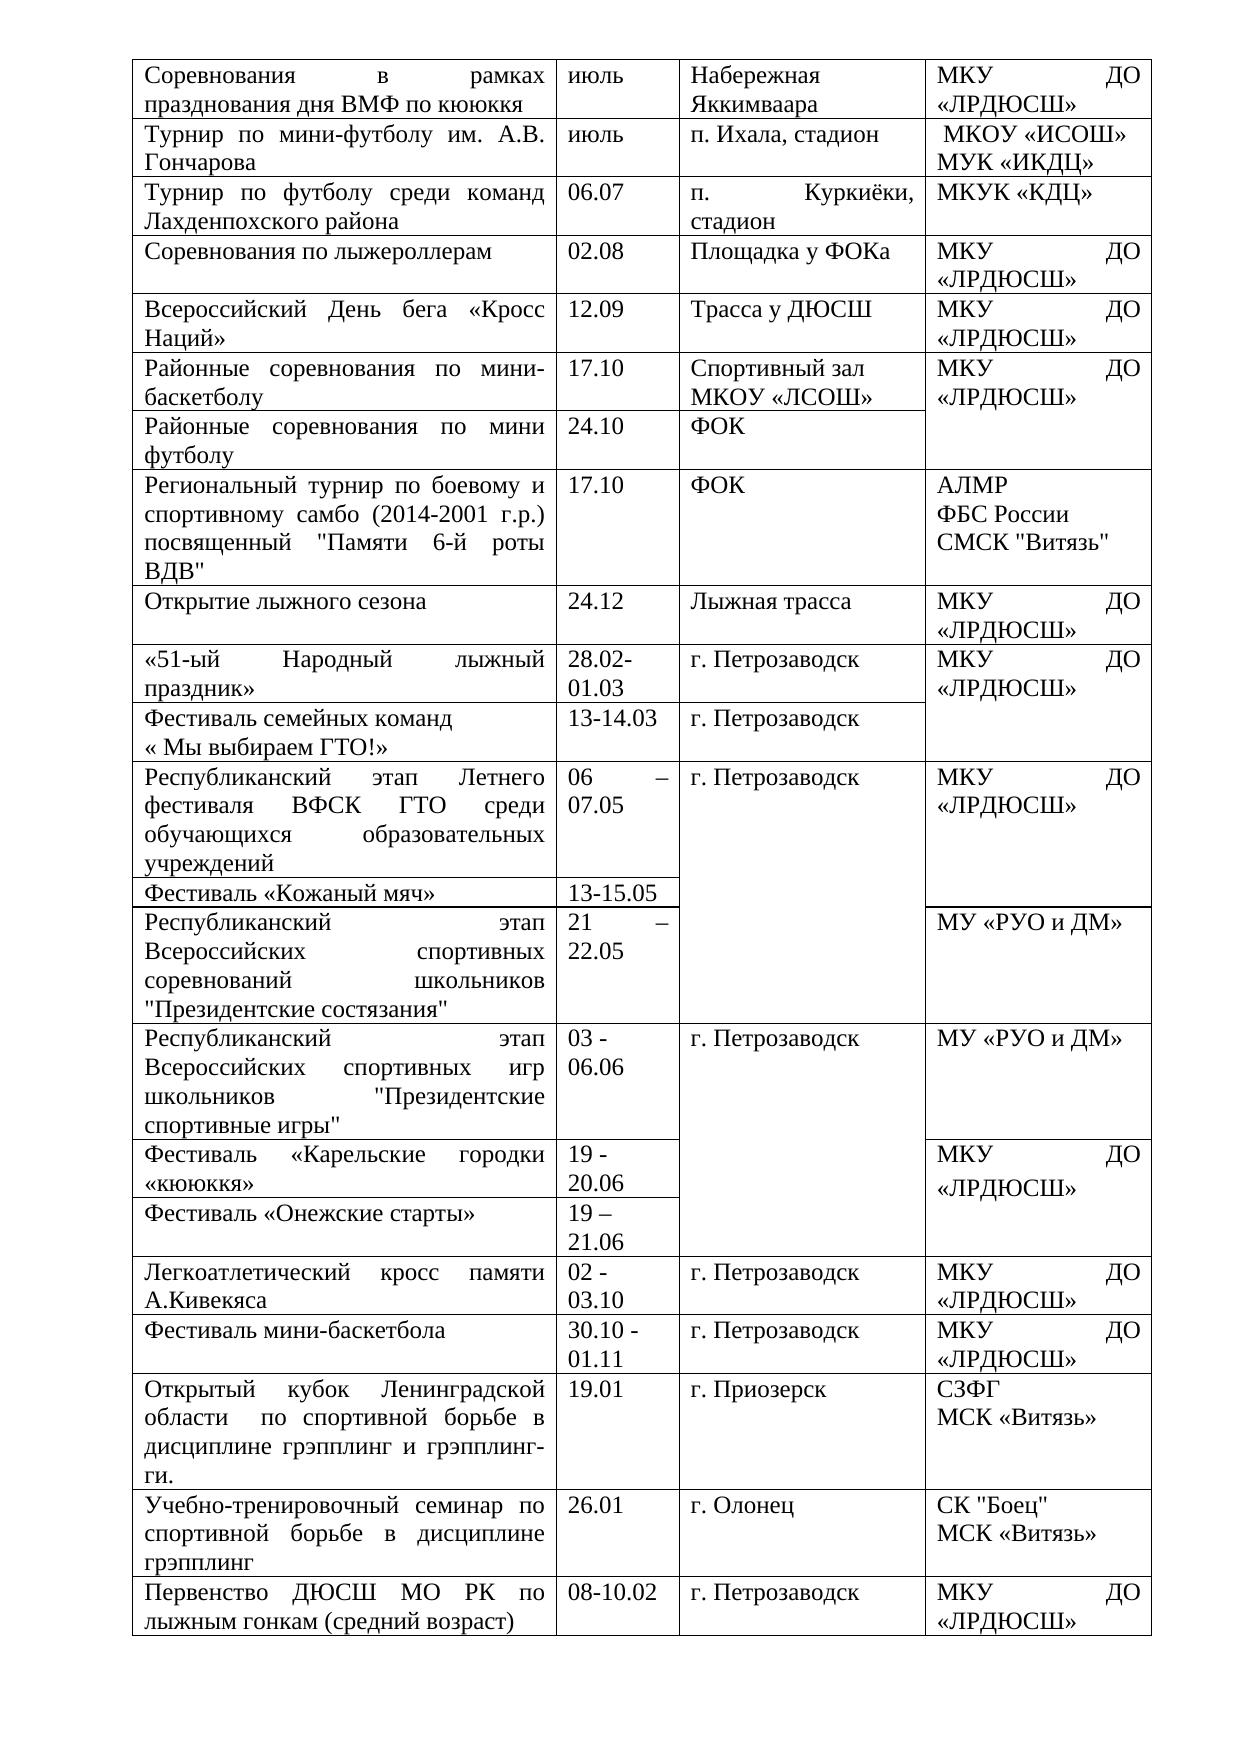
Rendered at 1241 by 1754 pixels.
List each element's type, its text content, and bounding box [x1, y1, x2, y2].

table_cell Турнир по футболу среди команд Лахденпохского района [133, 177, 556, 235]
table_cell г. Петрозаводск [680, 645, 925, 702]
table_cell Легкоатлетический кросс памяти А.Кивекяса [133, 1257, 556, 1314]
table_cell Всероссийский День бега «Кросс Наций» [133, 294, 556, 352]
table_cell п. Ихала, стадион [680, 119, 925, 176]
table_cell МКУ ДО «ЛРДЮСШ» [926, 236, 1151, 293]
table_cell 30.10 - 01.11 [557, 1315, 679, 1373]
table_cell АЛМР ФБС России СМСК "Витязь" [926, 470, 1151, 585]
table_cell МКУ ДО «ЛРДЮСШ» [926, 1257, 1151, 1314]
table_cell г. Петрозаводск [680, 762, 925, 1022]
table_cell МКУ ДО «ЛРДЮСШ» [926, 586, 1151, 643]
table_cell Турнир по мини-футболу им. А.В. Гончарова [133, 119, 556, 176]
table_cell МКУ ДО «ЛРДЮСШ» [926, 1577, 1151, 1634]
table_cell Фестиваль семейных команд « Мы выбираем ГТО!» [133, 703, 556, 761]
table_cell Спортивный зал МКОУ «ЛСОШ» [680, 353, 925, 410]
table_cell Республиканский этап Всероссийских спортивных игр школьников "Президентские спортивные игры" [340, 1024, 556, 1138]
table_cell 13-15.05 [557, 878, 679, 906]
table_cell МКУК «КДЦ» [926, 177, 1151, 235]
table_cell МКУ ДО «ЛРДЮСШ» [926, 762, 1151, 906]
table_cell 24.10 [557, 411, 679, 469]
table_cell Региональный турнир по боевому и спортивному самбо (2014-2001 г.р.) посвященный "Памяти 6-й роты ВДВ" [133, 470, 556, 585]
table_cell «51-ый Народный лыжный праздник» [133, 645, 556, 702]
table_cell 19 - 20.06 [557, 1140, 679, 1197]
table_cell Соревнования по лыжероллерам [133, 236, 556, 293]
table_cell г. Приозерск [680, 1374, 925, 1489]
table_cell г. Петрозаводск [680, 1024, 925, 1256]
table_cell июль [557, 119, 679, 176]
table_cell Площадка у ФОКа [680, 236, 925, 293]
table_cell МУ «РУО и ДМ» [926, 908, 1151, 1022]
table_cell 24.12 [557, 586, 679, 643]
table_cell г. Петрозаводск [680, 703, 925, 761]
table_cell Лыжная трасса [680, 586, 925, 643]
table_cell СК "Боец" МСК «Витязь» [926, 1490, 1151, 1576]
table_cell СЗФГ МСК «Витязь» [926, 1374, 1151, 1489]
table_cell июль [557, 60, 679, 118]
table_cell г. Олонец [680, 1490, 925, 1576]
table_cell 13-14.03 [557, 703, 679, 761]
table_cell Фестиваль мини-баскетбола [133, 1315, 556, 1373]
table_cell 12.09 [557, 294, 679, 352]
table_cell Открытие лыжного сезона [133, 586, 556, 643]
table_cell 03 - 06.06 [557, 1024, 679, 1138]
table_cell 28.02-01.03 [557, 645, 679, 702]
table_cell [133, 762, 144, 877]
table_cell п. Куркиёки, стадион [680, 177, 925, 235]
table_cell МКОУ «ИСОШ» МУК «ИКДЦ» [926, 119, 1151, 176]
table_cell 17.10 [557, 353, 679, 410]
table_cell Фестиваль «Онежские старты» [133, 1198, 556, 1256]
table_cell МКУ ДО «ЛРДЮСШ» [926, 353, 1151, 469]
table_cell Первенство ДЮСШ МО РК по лыжным гонкам (средний возраст) [133, 1577, 556, 1634]
table_cell Республиканский этап Всероссийских спортивных соревнований школьников "Президентские состязания" [448, 908, 556, 1022]
table_cell МКУ ДО «ЛРДЮСШ» [926, 645, 1151, 761]
table_cell МКУ ДО «ЛРДЮСШ» [926, 60, 1151, 118]
table_cell 06.07 [557, 177, 679, 235]
table_cell г. Петрозаводск [680, 1257, 925, 1314]
table_cell Соревнования в рамках празднования дня ВМФ по кююккя [133, 60, 556, 118]
table_cell 08-10.02 [557, 1577, 679, 1634]
table_cell Трасса у ДЮСШ [680, 294, 925, 352]
table_cell МКУ ДО «ЛРДЮСШ» [926, 1140, 1151, 1256]
table_cell ФОК [680, 470, 925, 585]
table_cell 21 – 22.05 [557, 908, 679, 1022]
table_cell 19.01 [557, 1374, 679, 1489]
table_cell Районные соревнования по мини футболу [133, 411, 556, 469]
table_cell Фестиваль «Кожаный мяч» [133, 878, 556, 906]
table_cell 17.10 [557, 470, 679, 585]
table_cell 02.08 [557, 236, 679, 293]
table_cell г. Петрозаводск [680, 1577, 925, 1634]
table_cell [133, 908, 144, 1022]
table_cell 26.01 [557, 1490, 679, 1576]
table_cell Учебно-тренировочный семинар по спортивной борьбе в дисциплине грэпплинг [133, 1490, 556, 1576]
table_cell 06 – 07.05 [557, 762, 679, 877]
table_cell МКУ ДО «ЛРДЮСШ» [926, 294, 1151, 352]
table_cell 02 - 03.10 [557, 1257, 679, 1314]
table_cell Набережная Яккимваара [680, 60, 925, 118]
table_cell МКУ ДО «ЛРДЮСШ» [926, 1315, 1151, 1373]
table_cell Фестиваль «Карельские городки «кююккя» [133, 1140, 556, 1197]
table_cell ФОК [680, 411, 925, 469]
table_cell МУ «РУО и ДМ» [926, 1024, 1151, 1138]
table_cell г. Петрозаводск [680, 1315, 925, 1373]
table_cell Открытый кубок Ленинградской области по спортивной борьбе в дисциплине грэпплинг и грэпплинг-ги. [133, 1374, 556, 1489]
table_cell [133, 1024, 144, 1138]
table_cell Районные соревнования по мини-баскетболу [133, 353, 556, 410]
table_cell 19 – 21.06 [557, 1198, 679, 1256]
table_cell Республиканский этап Летнего фестиваля ВФСК ГТО среди обучающихся образовательных учреждений [274, 762, 556, 877]
